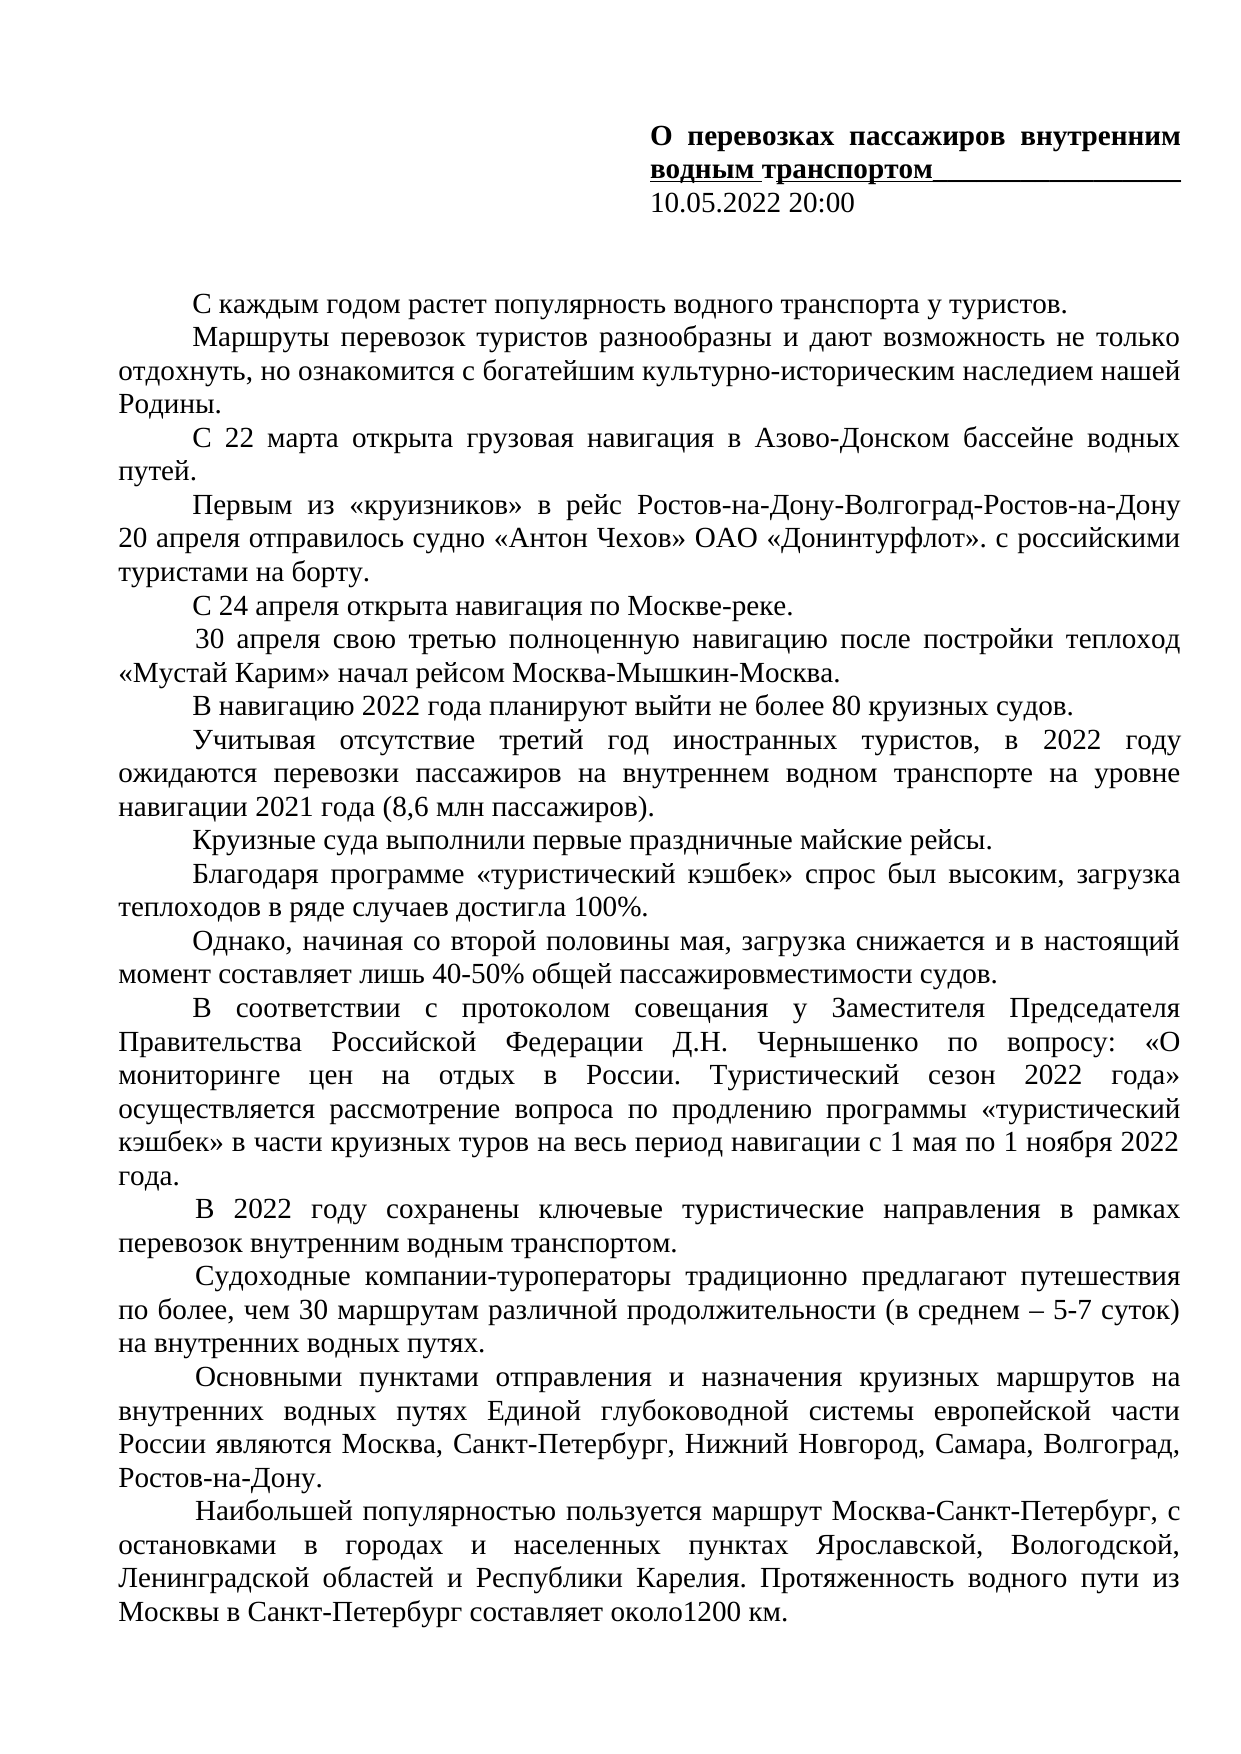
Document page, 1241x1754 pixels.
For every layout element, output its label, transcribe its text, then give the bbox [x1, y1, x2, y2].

text С каждым годом растет популярность водного транспорта у туристов. [118, 286, 1181, 319]
text C 22 марта открыта грузовая навигация в Азово-Донском бассейне водных путей. [118, 420, 1181, 487]
text Наибольшей популярностью пользуется маршрут Москва-Санкт-Петербург, с остановками в городах и населенных пунктах Ярославской, Вологодской, Ленинградской областей и Республики Карелия. Протяженность водного пути из Москвы в Санкт-Петербург составляет около1200 км. [118, 1493, 1181, 1627]
text В навигацию 2022 года планируют выйти не более 80 круизных судов. [118, 688, 1181, 722]
text Первым из «круизников» в рейс Ростов-на-Дону-Волгоград-Ростов-на-Дону 20 апреля отправилось судно «Антон Чехов» ОАО «Донинтурфлот». с российскими туристами на борту. [118, 487, 1181, 588]
text Однако, начиная со второй половины мая, загрузка снижается и в настоящий момент составляет лишь 40-50% общей пассажировместимости судов. [118, 923, 1181, 990]
text Круизные суда выполнили первые праздничные майские рейсы. [118, 822, 1181, 856]
text Маршруты перевозок туристов разнообразны и дают возможность не только отдохнуть, но ознакомится с богатейшим культурно-историческим наследием нашей Родины. [118, 319, 1181, 420]
text Благодаря программе «туристический кэшбек» спрос был высоким, загрузка теплоходов в ряде случаев достигла 100%. [118, 856, 1181, 923]
text О перевозках пассажиров внутренним водным транспортом_________________ [650, 118, 1181, 185]
text В 2022 году сохранены ключевые туристические направления в рамках перевозок внутренним водным транспортом. [118, 1191, 1181, 1258]
text 30 апреля свою третью полноценную навигацию после постройки теплоход «Мустай Карим» начал рейсом Москва-Мышкин-Москва. [118, 621, 1181, 688]
text 10.05.2022 20:00 [650, 185, 1181, 219]
text Основными пунктами отправления и назначения круизных маршрутов на внутренних водных путях Единой глубоководной системы европейской части России являются Москва, Санкт-Петербург, Нижний Новгород, Самара, Волгоград, Ростов-на-Дону. [118, 1359, 1181, 1493]
text Учитывая отсутствие третий год иностранных туристов, в 2022 году ожидаются перевозки пассажиров на внутреннем водном транспорте на уровне навигации 2021 года (8,6 млн пассажиров). [118, 722, 1181, 822]
text В соответствии с протоколом совещания у Заместителя Председателя Правительства Российской Федерации Д.Н. Чернышенко по вопросу: «О мониторинге цен на отдых в России. Туристический сезон 2022 года» осуществляется рассмотрение вопроса по продлению программы «туристический кэшбек» в части круизных туров на весь период навигации с 1 мая по 1 ноября 2022 года. [118, 990, 1181, 1191]
text Судоходные компании-туроператоры традиционно предлагают путешествия по более, чем 30 маршрутам различной продолжительности (в среднем – 5-7 суток) на внутренних водных путях. [118, 1258, 1181, 1359]
text C 24 апреля открыта навигация по Москве-реке. [118, 588, 1181, 621]
